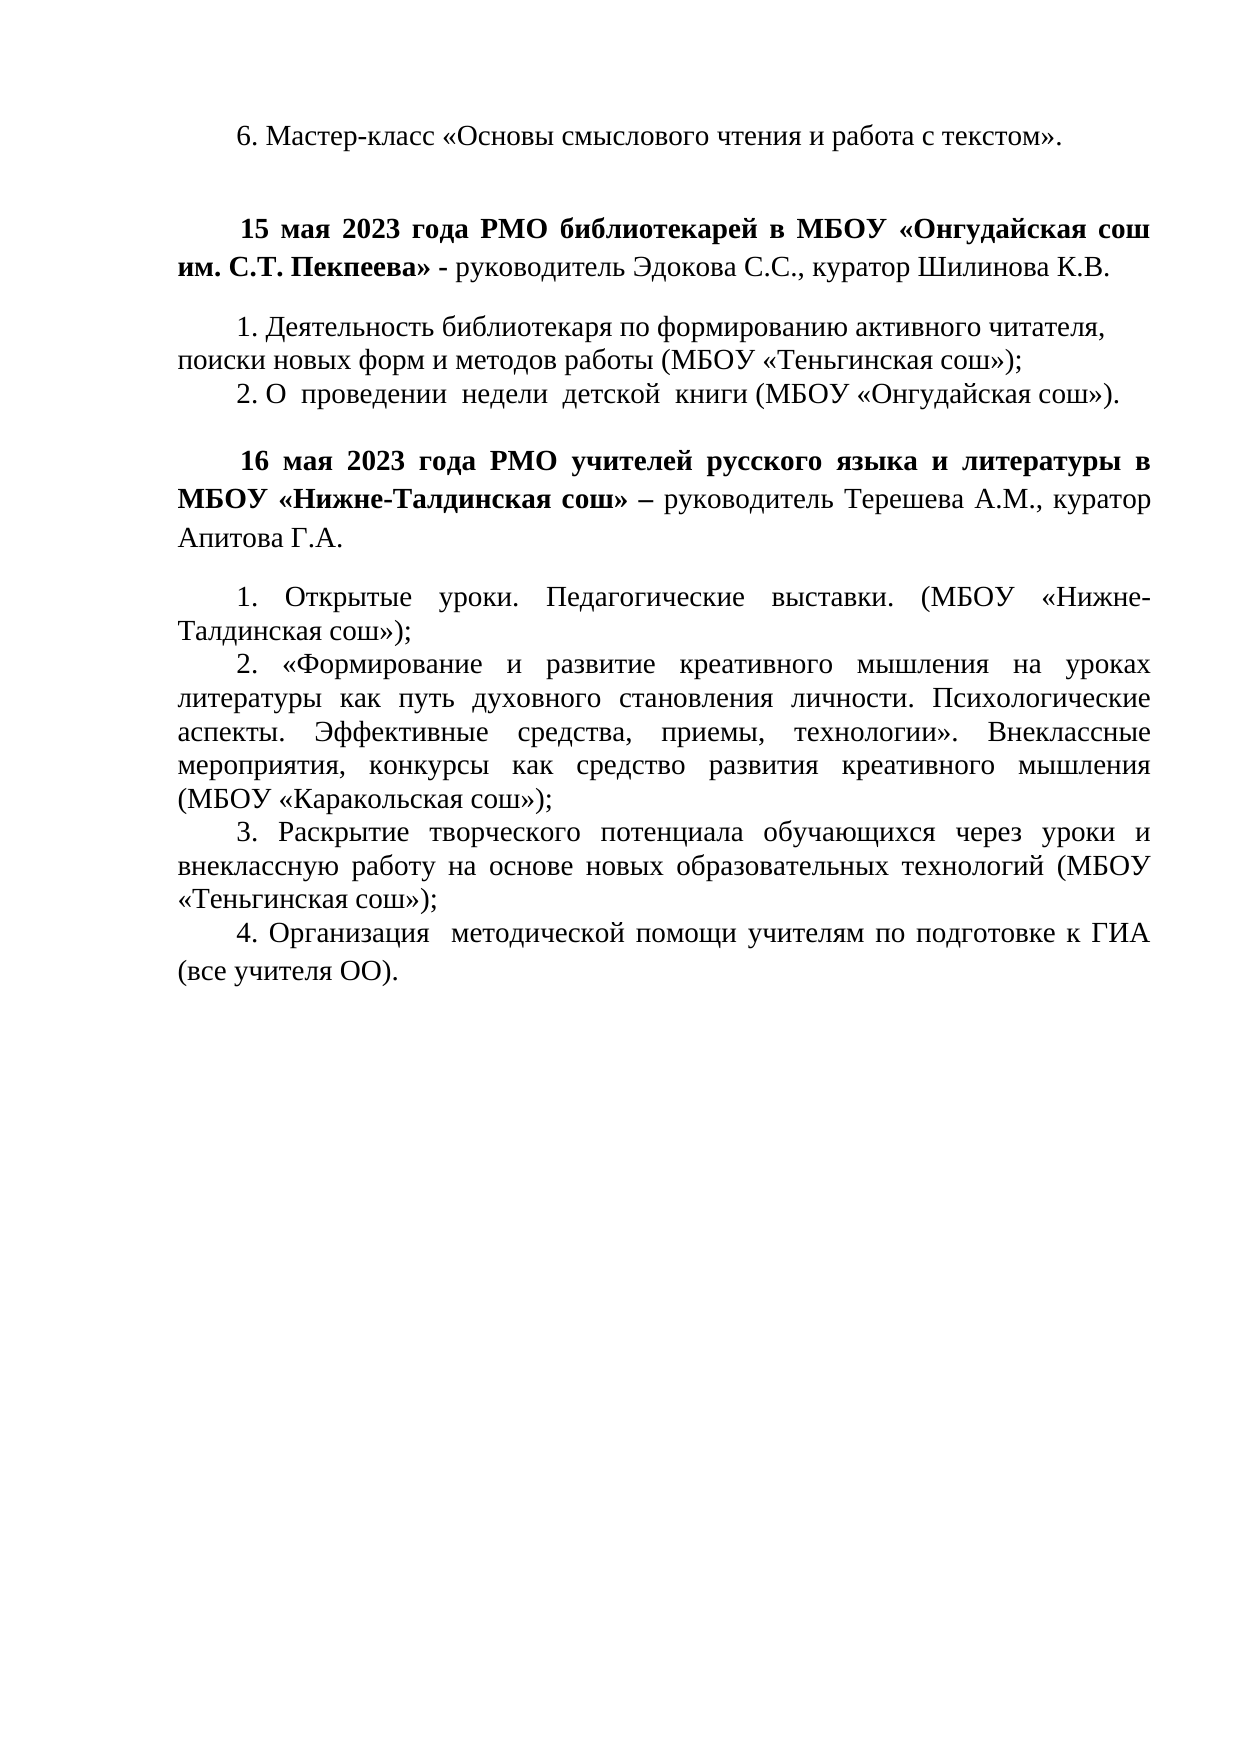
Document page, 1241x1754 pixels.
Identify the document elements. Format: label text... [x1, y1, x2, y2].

text 6. Мастер-класс «Основы смыслового чтения и работа с текстом». [177, 118, 1152, 152]
text 2. О проведении недели детской книги (МБОУ «Онгудайская сош»). [177, 376, 1152, 409]
text 1. Открытые уроки. Педагогические выставки. (МБОУ «Нижне-Талдинская сош»); [177, 579, 1152, 647]
text 3. Раскрытие творческого потенциала обучающихся через уроки и внеклассную работу на основе новых образовательных технологий (МБОУ «Теньгинская сош»); [177, 814, 1152, 915]
text 15 мая 2023 года РМО библиотекарей в МБОУ «Онгудайская сош им. С.Т. Пекпеева» - руководитель Эдокова С.С., куратор Шилинова К.В. [177, 211, 1152, 283]
text 1. Деятельность библиотекаря по формированию активного читателя, поиски новых форм и методов работы (МБОУ «Теньгинская сош»); [177, 309, 1152, 376]
text 2. «Формирование и развитие креативного мышления на уроках литературы как путь духовного становления личности. Психологические аспекты. Эффективные средства, приемы, технологии». Внеклассные мероприятия, конкурсы как средство развития креативного мышления (МБОУ «Каракольская сош»); [177, 647, 1152, 814]
text 16 мая 2023 года РМО учителей русского языка и литературы в МБОУ «Нижне-Талдинская сош» – руководитель Терешева А.М., куратор Апитова Г.А. [177, 443, 1152, 554]
text 4. Организация методической помощи учителям по подготовке к ГИА (все учителя ОО). [177, 915, 1152, 987]
